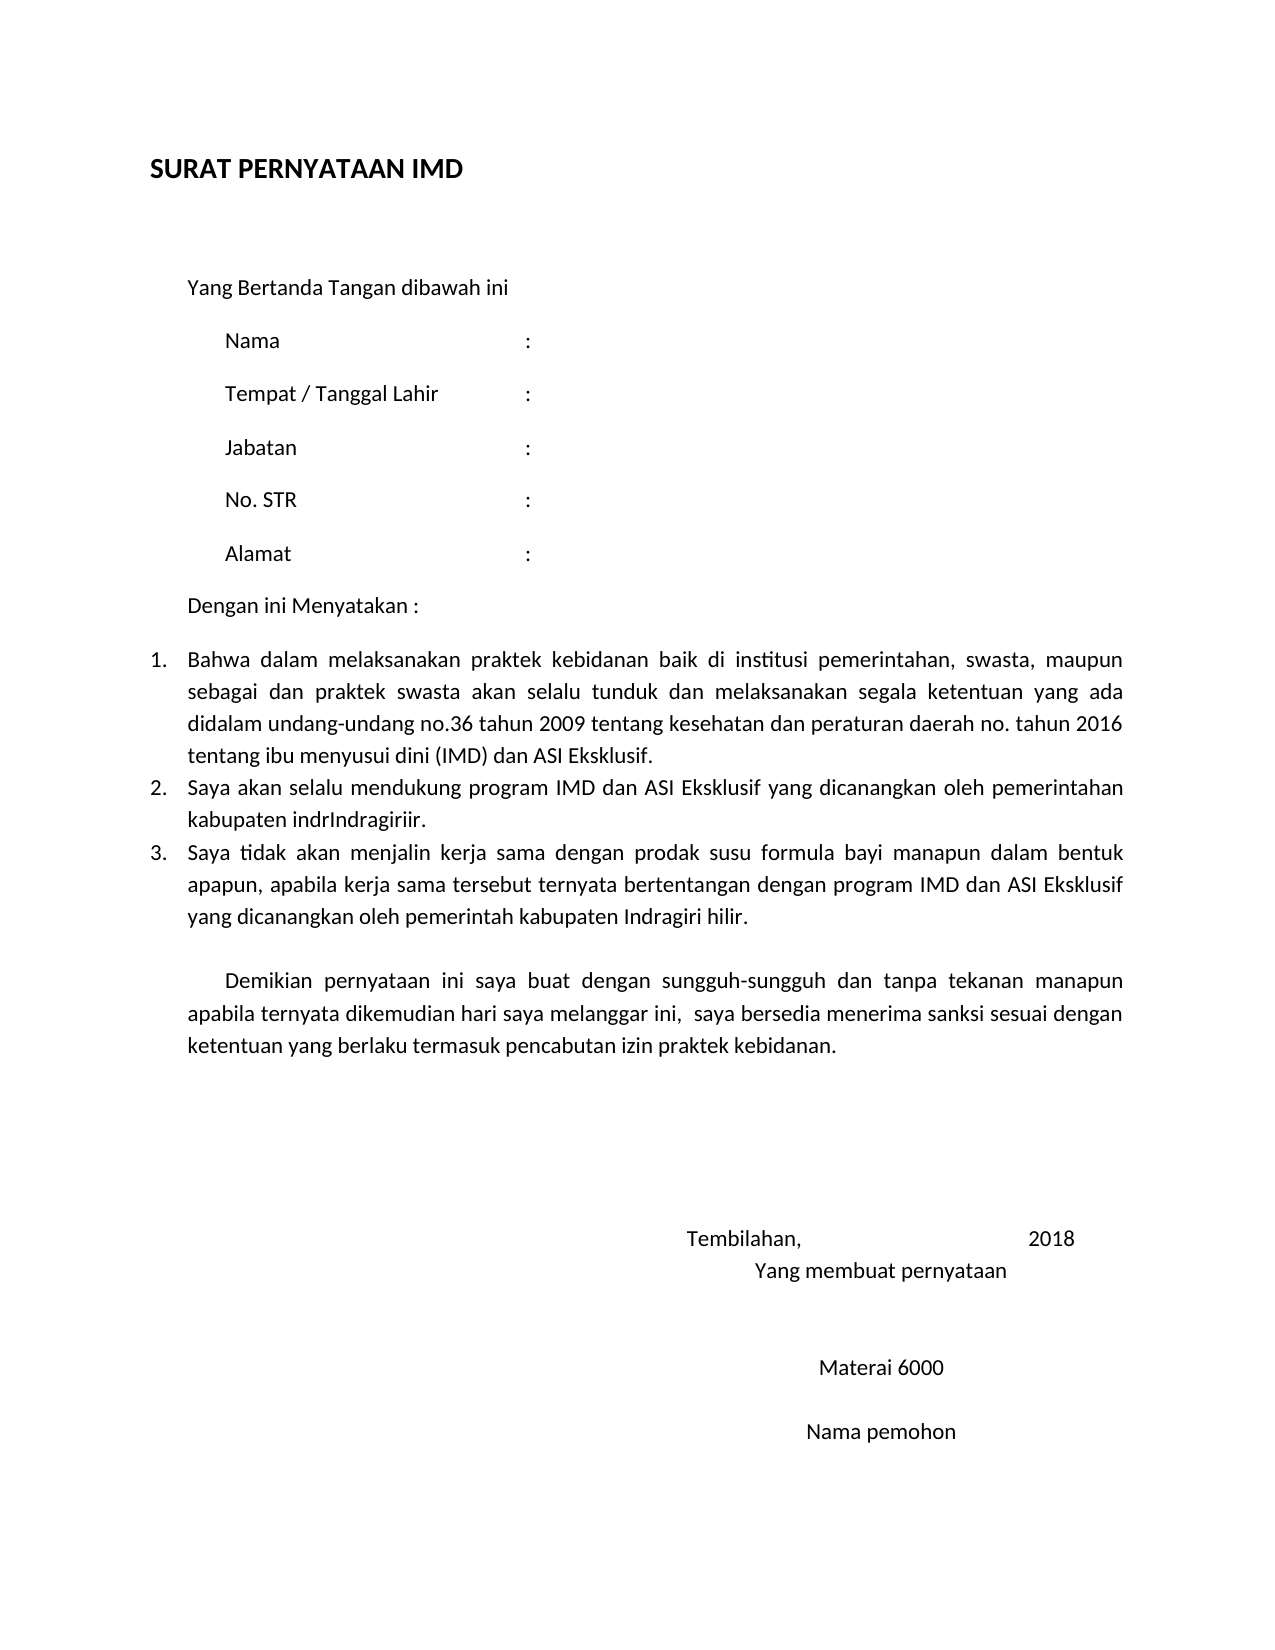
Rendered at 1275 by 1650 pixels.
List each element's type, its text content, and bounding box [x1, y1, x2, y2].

text Dengan ini Menyatakan : [187, 592, 1125, 620]
text Yang Bertanda Tangan dibawah ini [187, 273, 1125, 302]
text Alamat : [225, 539, 1125, 567]
text No. STR : [225, 486, 1125, 514]
list Tembilahan, 2018 [600, 1224, 1125, 1252]
text Tempat / Tanggal Lahir : [225, 379, 1125, 408]
text Jabatan : [225, 433, 1125, 461]
text Nama : [225, 327, 1125, 354]
text SURAT PERNYATAAN IMD [150, 150, 1125, 186]
list Nama pemohon [600, 1417, 1125, 1445]
list Saya tidak akan menjalin kerja sama dengan prodak susu formula bayi manapun dalam bentuk apapun, apabila kerja sama tersebut ternyata bertentangan dengan program IMD dan ASI Eksklusif yang dicanangkan oleh pemerintah kabupaten Indragiri hilir. [150, 838, 1125, 930]
list Materai 6000 [600, 1353, 1125, 1381]
list Saya akan selalu mendukung program IMD dan ASI Eksklusif yang dicanangkan oleh pemerintahan kabupaten indrIndragiriir. [150, 773, 1125, 834]
list Demikian pernyataan ini saya buat dengan sungguh-sungguh dan tanpa tekanan manapun apabila ternyata dikemudian hari saya melanggar ini, saya bersedia menerima sanksi sesuai dengan ketentuan yang berlaku termasuk pencabutan izin praktek kebidanan. [187, 967, 1125, 1059]
list Yang membuat pernyataan [600, 1256, 1125, 1284]
list Bahwa dalam melaksanakan praktek kebidanan baik di institusi pemerintahan, swasta, maupun sebagai dan praktek swasta akan selalu tunduk dan melaksanakan segala ketentuan yang ada didalam undang-undang no.36 tahun 2009 tentang kesehatan dan peraturan daerah no. tahun 2016 tentang ibu menyusui dini (IMD) dan ASI Eksklusif. [150, 645, 1125, 769]
